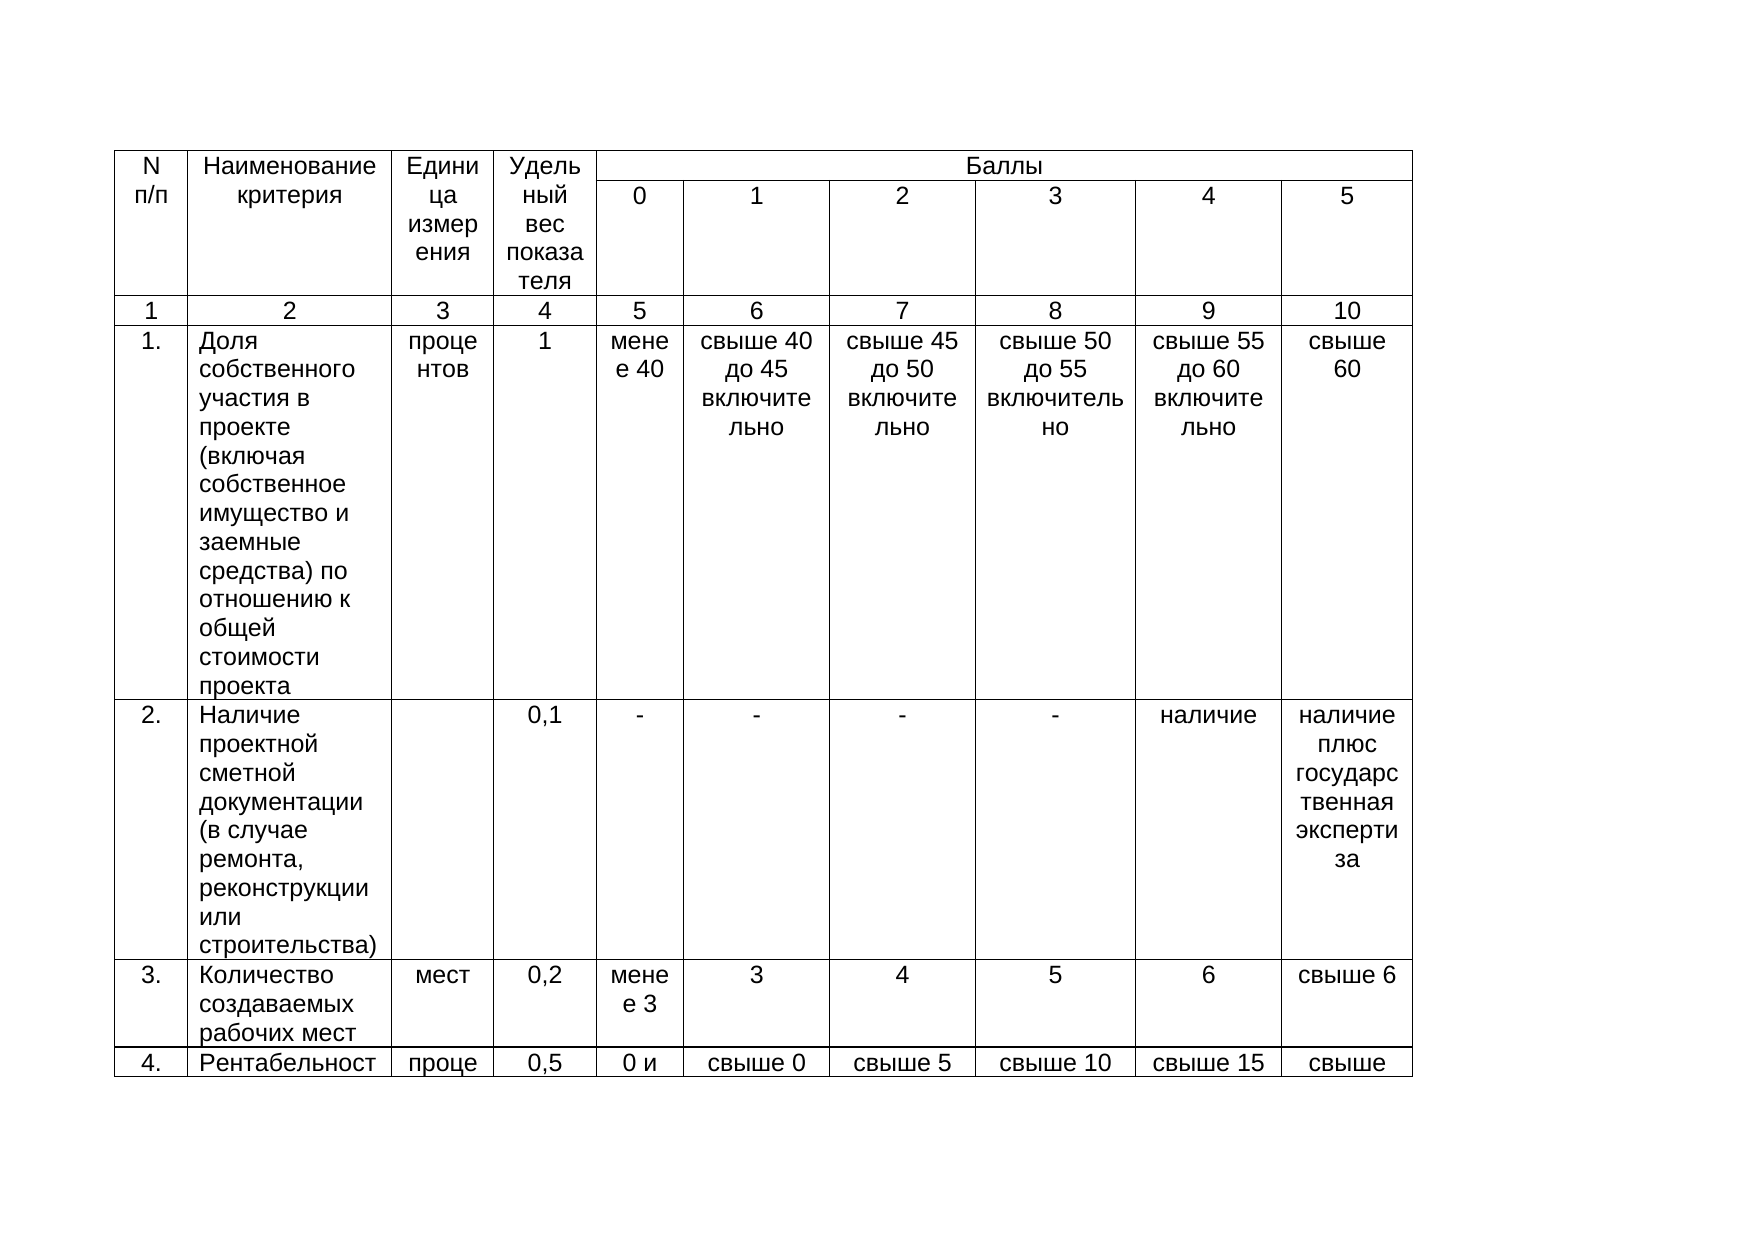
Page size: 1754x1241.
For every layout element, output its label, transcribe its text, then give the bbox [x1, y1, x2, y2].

table_cell - [684, 700, 829, 959]
table_cell свыше 20 [1282, 1048, 1412, 1076]
table_header Наименование критерия [188, 151, 391, 295]
table_cell 8 [976, 296, 1135, 324]
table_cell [830, 1048, 975, 1076]
table_cell 5 [1282, 181, 1412, 295]
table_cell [976, 1048, 1135, 1076]
table_cell 1 [115, 296, 187, 324]
table_cell свыше 55 до 60 включительно [1136, 326, 1281, 699]
table_cell Доля собственного участия в проекте (включая собственное имущество и заемные средства) по отношению к общей стоимости проекта [188, 326, 391, 699]
table_cell 5 [976, 960, 1135, 1046]
table_cell 6 [1136, 960, 1281, 1046]
table_cell - [976, 700, 1135, 959]
table_cell 4. [115, 1048, 187, 1076]
table_cell - [830, 700, 975, 959]
table_cell наличие [1136, 700, 1281, 959]
table_cell процентов [392, 1048, 493, 1076]
table_header N п/п [115, 151, 187, 295]
table_cell 0 [597, 181, 683, 295]
table_cell 1 [684, 181, 829, 295]
table_cell 3 [976, 181, 1135, 295]
table_cell 9 [1136, 296, 1281, 324]
table_cell 0,1 [494, 700, 596, 959]
table_cell 4 [830, 960, 975, 1046]
table_cell 0,5 [494, 1048, 596, 1076]
table_cell 2 [830, 181, 975, 295]
table_cell 3 [684, 960, 829, 1046]
table_cell процентов [392, 326, 493, 699]
table_cell 0 и менее [597, 1048, 683, 1076]
table_header Баллы [597, 151, 1412, 180]
table_cell свыше 60 [1282, 326, 1412, 699]
table_cell 7 [830, 296, 975, 324]
table_header Удельный вес показателя [494, 151, 596, 295]
table_cell наличие плюс государственная экспертиза [1282, 700, 1412, 959]
table_cell Наличие проектной сметной документации (в случае ремонта, реконструкции или строительства) [188, 700, 391, 959]
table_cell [684, 1048, 829, 1076]
table_cell 4 [494, 296, 596, 324]
table_cell мест [392, 960, 493, 1046]
table_cell менее 3 [597, 960, 683, 1046]
table_cell свыше 6 [1282, 960, 1412, 1046]
table_header Единица измерения [392, 151, 493, 295]
table_cell 1 [494, 326, 596, 699]
table_cell - [597, 700, 683, 959]
table_cell Количество создаваемых рабочих мест [188, 960, 391, 1046]
table_cell 4 [1136, 181, 1281, 295]
table_cell 2. [115, 700, 187, 959]
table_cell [1136, 1048, 1281, 1076]
table_cell 6 [684, 296, 829, 324]
table_cell свыше 40 до 45 включительно [684, 326, 829, 699]
table_cell [392, 700, 493, 959]
table_cell свыше 50 до 55 включительно [976, 326, 1135, 699]
table_cell 10 [1282, 296, 1412, 324]
table_cell 3. [115, 960, 187, 1046]
table_cell свыше 45 до 50 включительно [830, 326, 975, 699]
table_cell менее 40 [597, 326, 683, 699]
table_cell 0,2 [494, 960, 596, 1046]
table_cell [188, 1048, 391, 1076]
table_cell 1. [115, 326, 187, 699]
table_cell 2 [188, 296, 391, 324]
table_cell 3 [392, 296, 493, 324]
table_cell 5 [597, 296, 683, 324]
